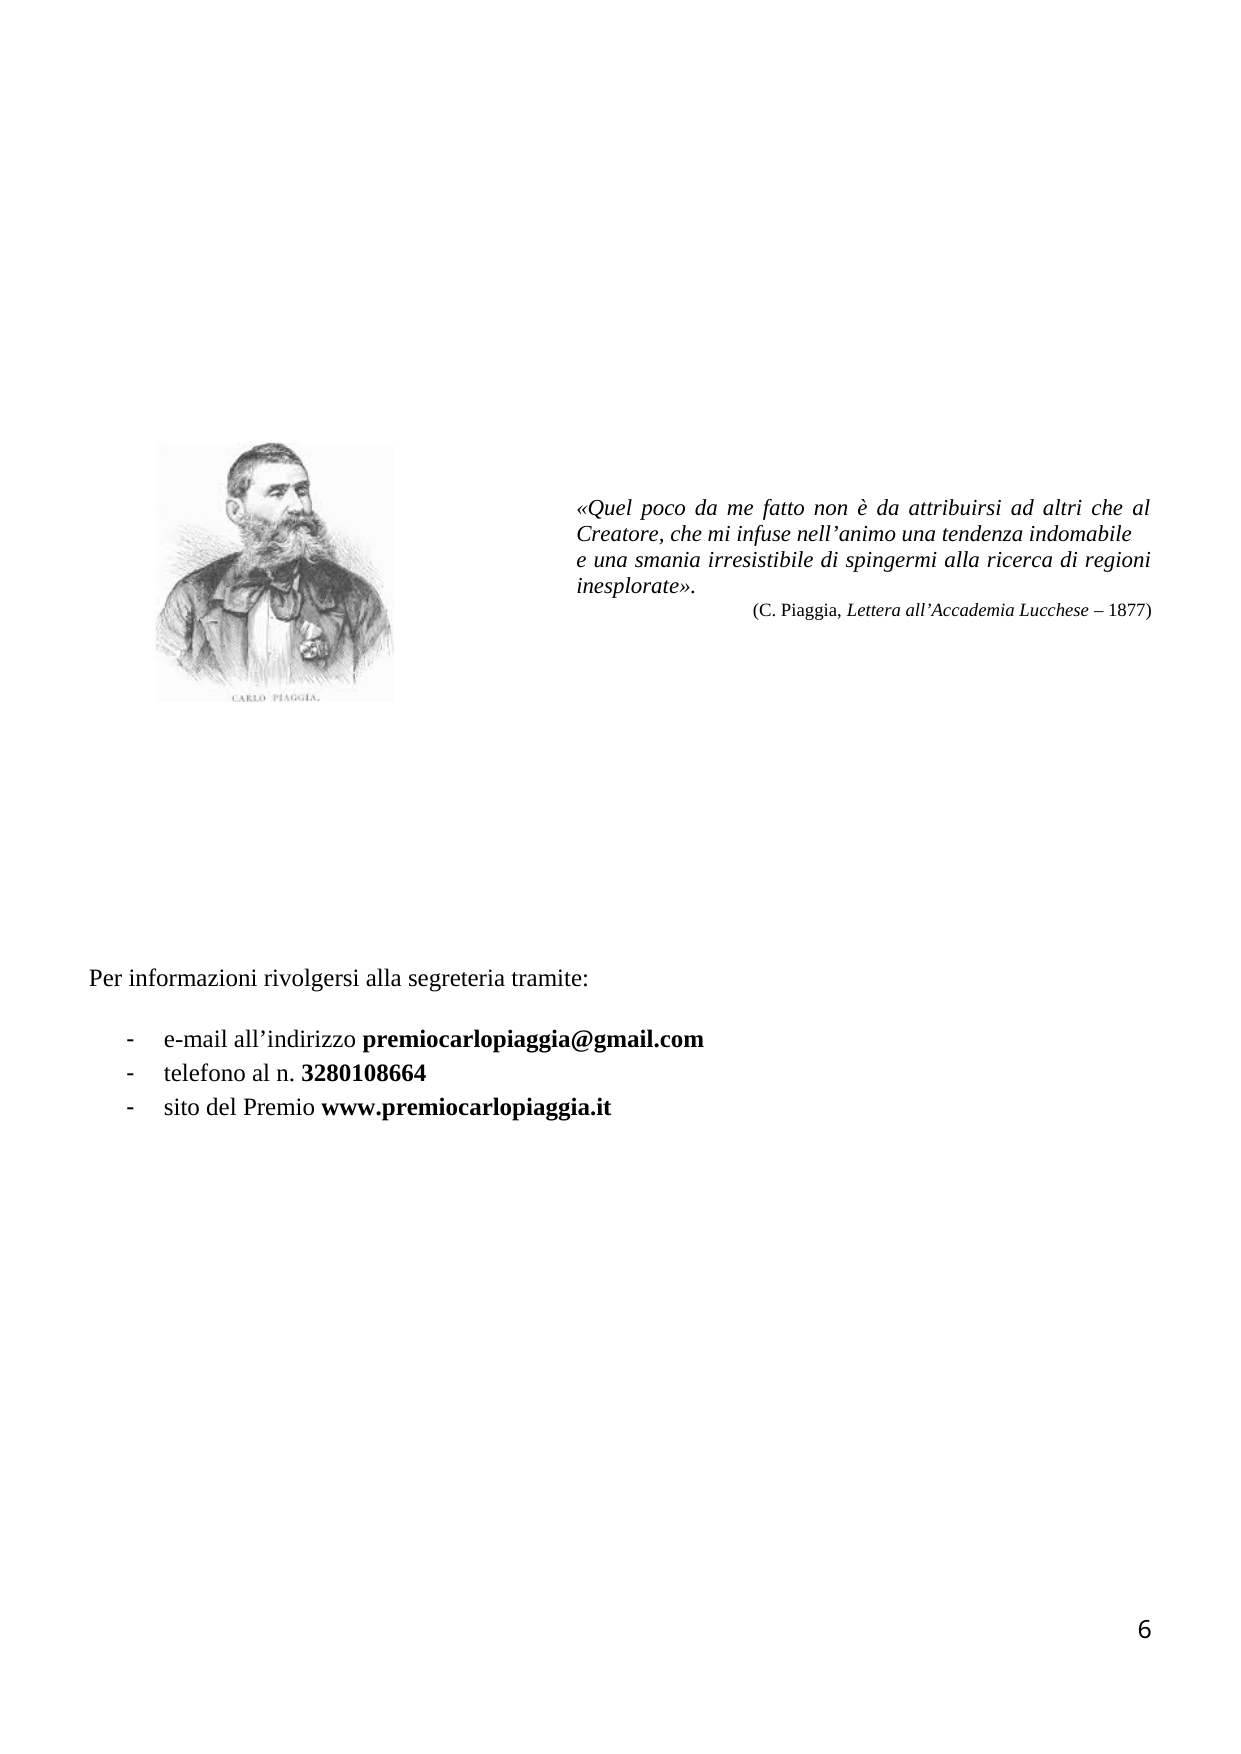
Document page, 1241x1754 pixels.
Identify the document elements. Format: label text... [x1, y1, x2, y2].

list telefono al n. 3280108664 [126, 1055, 1152, 1089]
list sito del Premio www.premiocarlopiaggia.it [126, 1089, 1152, 1123]
text (C. Piaggia, Lettera all’Accademia Lucchese – 1877) [679, 599, 1152, 621]
text e una smania irresistibile di spingermi alla ricerca di regioni inesplorate». [576, 546, 1152, 599]
text Per informazioni rivolgersi alla segreteria tramite: [89, 963, 1152, 992]
picture [134, 421, 416, 724]
text «Quel poco da me fatto non è da attribuirsi ad altri che al Creatore, che mi infuse nell’animo una tendenza indomabile [576, 493, 1152, 546]
list e-mail all’indirizzo premiocarlopiaggia@gmail.com [126, 1021, 1152, 1055]
